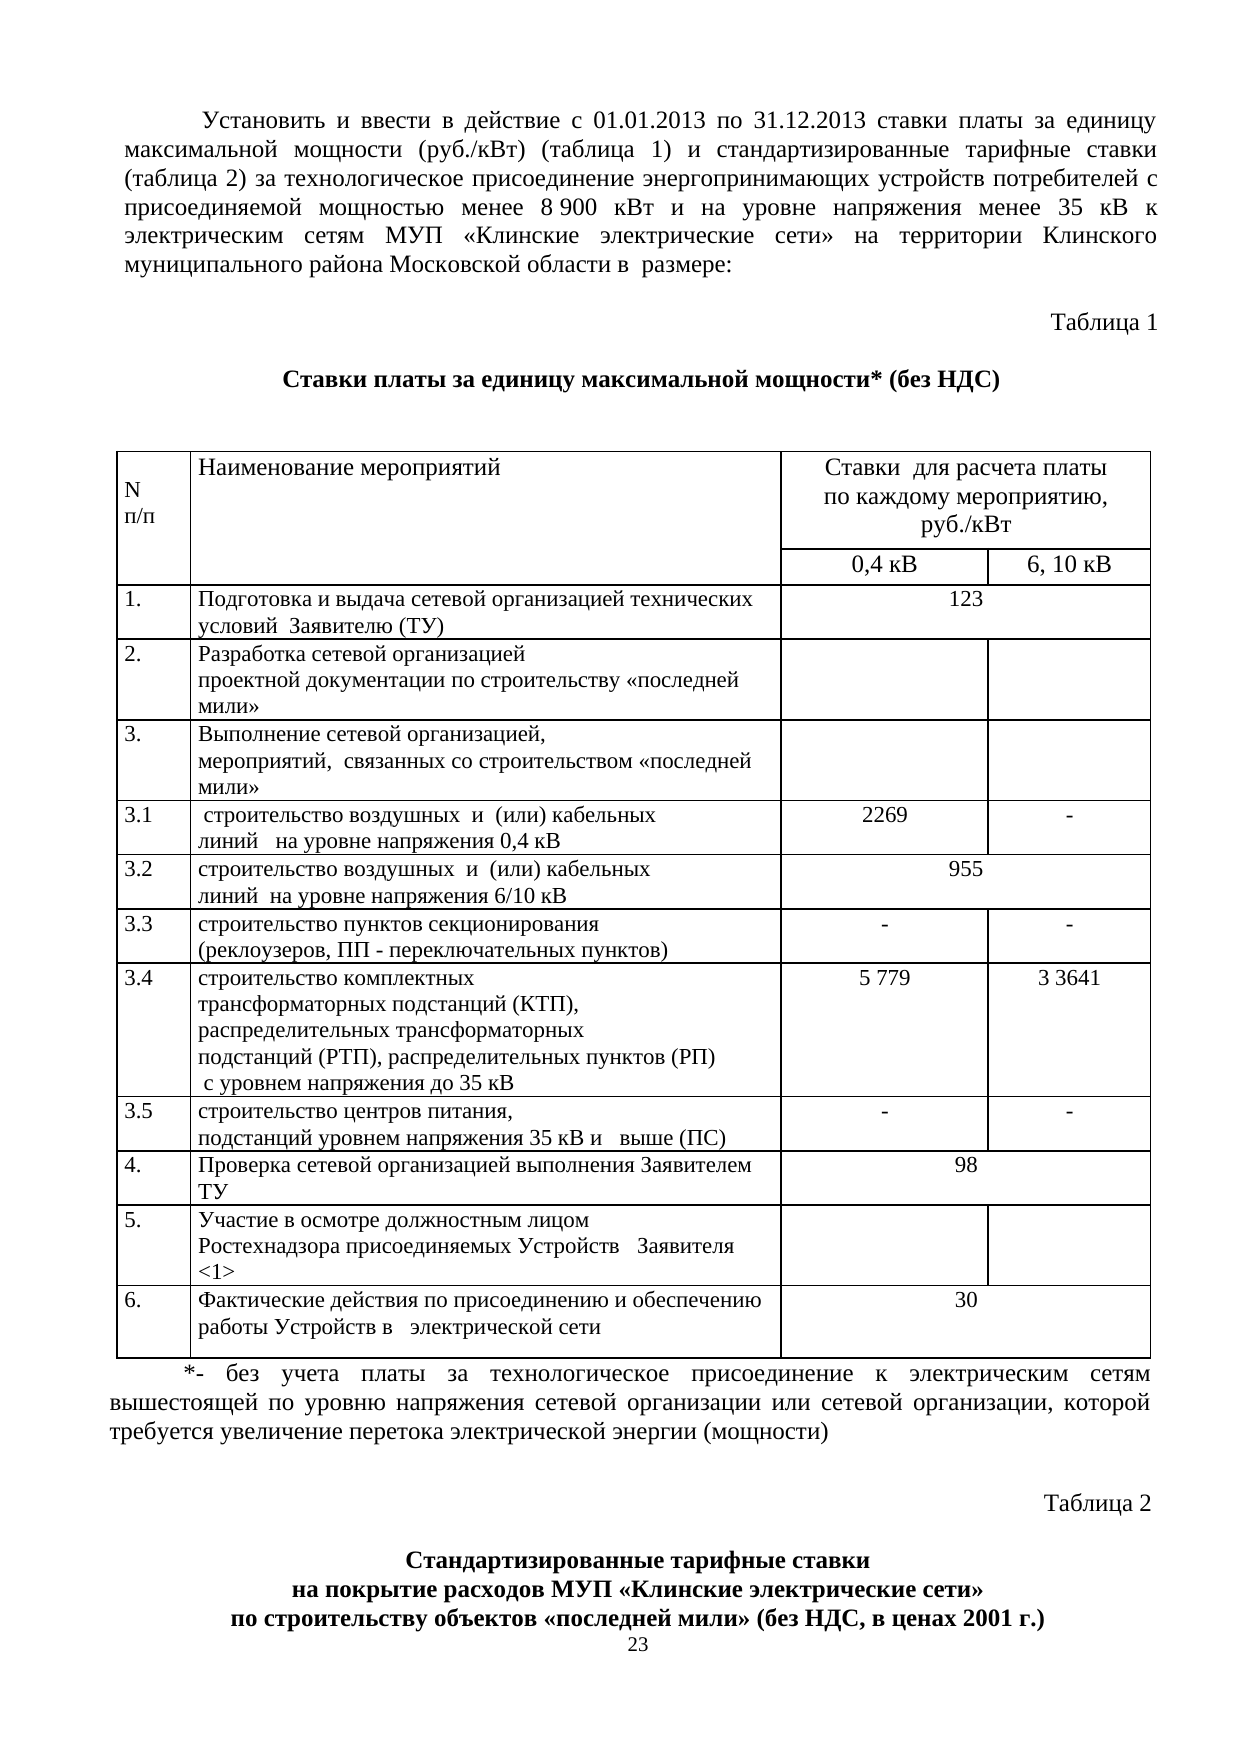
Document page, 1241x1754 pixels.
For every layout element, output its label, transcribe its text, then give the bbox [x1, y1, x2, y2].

table_cell 3. [118, 721, 190, 799]
table_cell - [782, 910, 987, 962]
text Установить и ввести в действие с 01.01.2013 по 31.12.2013 ставки платы за единицу максимальной мощности (руб./кВт) (таблица 1) и стандартизированные тарифные ставки (таблица 2) за технологическое присоединение энергопринимающих устройств потребителей с присоединяемой мощностью менее 8 900 кВт и на уровне напряжения менее 35 кВ к электрическим сетям МУП «Клинские электрические сети» на территории Клинского муниципального района Московской области в размере: [124, 106, 1158, 278]
table_cell Проверка сетевой организацией выполнения Заявителем ТУ [191, 1152, 780, 1204]
text по строительству объектов «последней мили» (без НДС, в ценах 2001 г.) [50, 1603, 1152, 1632]
table_cell Подготовка и выдача сетевой организацией технических условий Заявителю (ТУ) [191, 586, 780, 638]
table_cell Фактические действия по присоединению и обеспечению работы Устройств в электрической сети [191, 1286, 780, 1357]
table_cell [782, 640, 987, 719]
table_cell 6, 10 кВ [989, 550, 1150, 584]
table_cell Разработка сетевой организацией проектной документации по строительству «последней мили» [191, 640, 780, 719]
text на покрытие расходов МУП «Клинские электрические сети» [50, 1574, 1152, 1603]
table_header Ставки для расчета платы по каждому мероприятию, руб./кВт [782, 452, 1150, 548]
table_cell - [989, 910, 1150, 962]
table_cell 3.3 [118, 910, 190, 962]
text Стандартизированные тарифные ставки [50, 1545, 1152, 1574]
table_cell 3.1 [118, 801, 190, 854]
table_cell 2269 [782, 801, 987, 854]
table_cell 4. [118, 1152, 190, 1204]
table_cell строительство центров питания, подстанций уровнем напряжения 35 кВ и выше (ПС) [191, 1097, 780, 1150]
table_cell 123 [782, 586, 1150, 638]
table_cell 2. [118, 640, 190, 719]
table_cell 0,4 кВ [782, 550, 987, 584]
table_cell строительство пунктов секционирования (реклоузеров, ПП - переключательных пунктов) [191, 910, 780, 962]
text *- без учета платы за технологическое присоединение к электрическим сетям вышестоящей по уровню напряжения сетевой организации или сетевой организации, которой требуется увеличение перетока электрической энергии (мощности) [109, 1358, 1152, 1445]
table_cell 1. [118, 586, 190, 638]
table_cell 3.4 [118, 964, 190, 1096]
table_cell 955 [782, 855, 1150, 908]
table_cell строительство воздушных и (или) кабельных линий на уровне напряжения 6/10 кВ [191, 855, 780, 908]
table_cell [989, 640, 1150, 719]
table_cell 3 3641 [989, 964, 1150, 1096]
table_cell 3.5 [118, 1097, 190, 1150]
text Таблица 1 [124, 307, 1158, 336]
table_cell - [989, 801, 1150, 854]
table_cell [989, 1206, 1150, 1285]
table_cell Участие в осмотре должностным лицом Ростехнадзора присоединяемых Устройств Заявителя <1> [191, 1206, 780, 1285]
table_cell 5. [118, 1206, 190, 1285]
table_cell строительство воздушных и (или) кабельных линий на уровне напряжения 0,4 кВ [191, 801, 780, 854]
table_cell Выполнение сетевой организацией, мероприятий, связанных со строительством «последней мили» [191, 721, 780, 799]
text Таблица 2 [50, 1488, 1152, 1517]
table_cell 6. [118, 1286, 190, 1357]
table_cell - [989, 1097, 1150, 1150]
table_cell 30 [782, 1286, 1150, 1357]
table_cell строительство комплектных трансформаторных подстанций (КТП), распределительных трансформаторных подстанций (РТП), распределительных пунктов (РП) с уровнем напряжения до 35 кВ [191, 964, 780, 1096]
table_cell 3.2 [118, 855, 190, 908]
table_header N п/п [118, 452, 190, 584]
table_cell [989, 721, 1150, 799]
table_header Наименование мероприятий [191, 452, 780, 584]
text Ставки платы за единицу максимальной мощности* (без НДС) [124, 364, 1158, 393]
table_cell 5 779 [782, 964, 987, 1096]
table_cell - [782, 1097, 987, 1150]
table_cell [782, 721, 987, 799]
table_cell 98 [782, 1152, 1150, 1204]
table_cell [782, 1206, 987, 1285]
